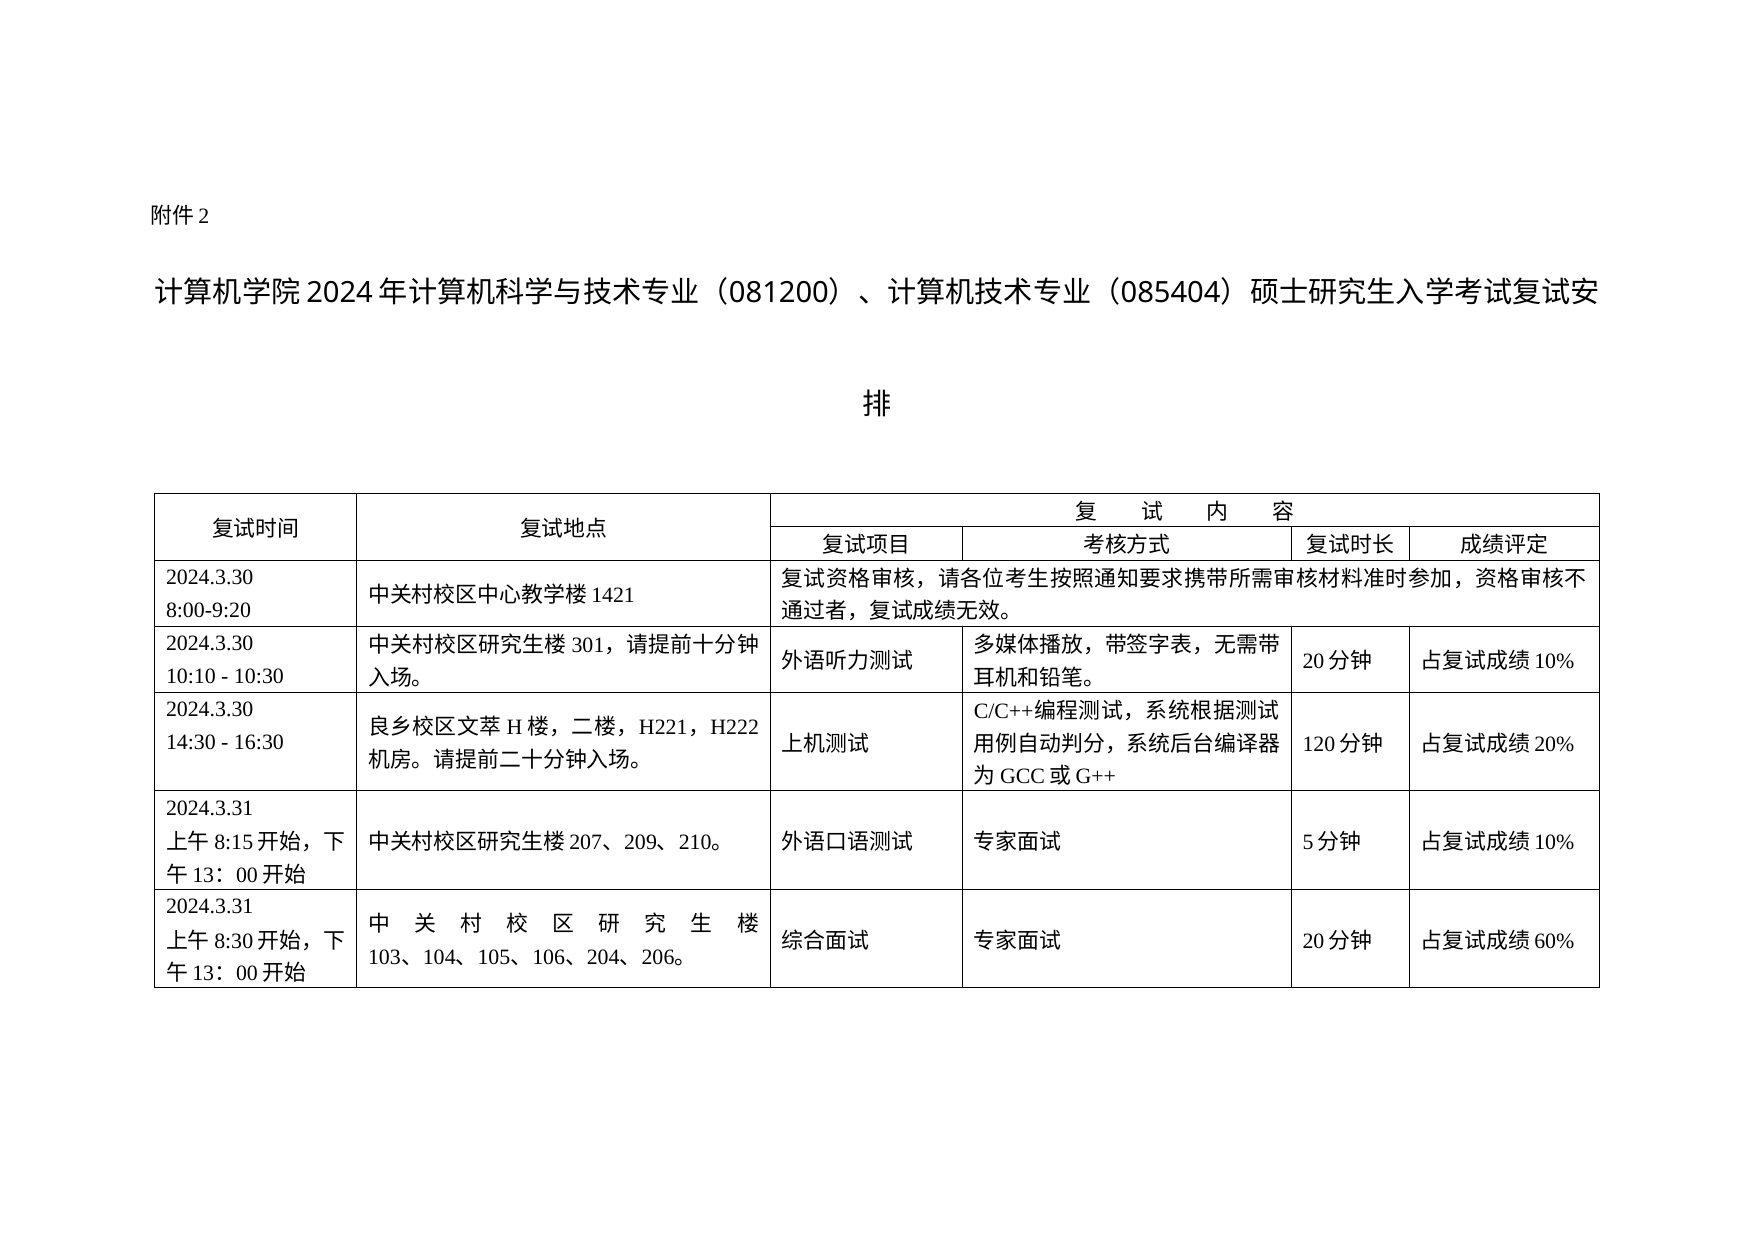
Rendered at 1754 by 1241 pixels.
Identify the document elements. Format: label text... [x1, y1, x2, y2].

table_cell 复试时长 [1292, 527, 1409, 559]
table_header 复 试 内 容 [771, 494, 1599, 526]
table_cell 综合面试 [771, 890, 962, 987]
table_cell 中关村校区中心教学楼1421 [357, 561, 770, 626]
table_cell 2024.3.30 10:10 - 10:30 [155, 627, 356, 692]
table_cell 良乡校区文萃H楼，二楼，H221，H222机房。请提前二十分钟入场。 [357, 693, 770, 790]
table_cell 2024.3.31 上午8:15开始，下午13：00开始 [155, 791, 356, 889]
table_cell 中关村校区研究生楼103、104、105、106、204、206。 [357, 890, 770, 987]
table_header 复试时间 [155, 494, 356, 559]
table_cell 外语听力测试 [771, 627, 962, 692]
table_cell 2024.3.30 8:00-9:20 [155, 561, 356, 626]
table_cell 复试资格审核，请各位考生按照通知要求携带所需审核材料准时参加，资格审核不通过者，复试成绩无效。 [771, 561, 1599, 626]
table_cell 占复试成绩10% [1410, 627, 1599, 692]
table_cell 中关村校区研究生楼301，请提前十分钟入场。 [357, 627, 770, 692]
table_header 复试地点 [357, 494, 770, 559]
text 附件2 [150, 198, 1604, 230]
table_cell 上机测试 [771, 693, 962, 790]
subtitle 计算机学院2024年计算机科学与技术专业（081200）、计算机技术专业（085404）硕士研究生入学考试复试安排 [150, 257, 1604, 434]
table_cell 占复试成绩20% [1410, 693, 1599, 790]
table_cell 2024.3.31 上午8:30开始，下午13：00开始 [155, 890, 356, 987]
table_cell 5分钟 [1292, 791, 1409, 889]
table_cell 考核方式 [963, 527, 1291, 559]
table_cell 外语口语测试 [771, 791, 962, 889]
table_cell 专家面试 [963, 890, 1291, 987]
table_cell 成绩评定 [1410, 527, 1599, 559]
table_cell 多媒体播放，带签字表，无需带耳机和铅笔。 [963, 627, 1291, 692]
table_cell 20分钟 [1292, 890, 1409, 987]
table_cell 2024.3.30 14:30 - 16:30 [155, 693, 356, 790]
table_cell 占复试成绩10% [1410, 791, 1599, 889]
table_cell 占复试成绩60% [1410, 890, 1599, 987]
table_cell 20分钟 [1292, 627, 1409, 692]
table_cell 120分钟 [1292, 693, 1409, 790]
table_cell 中关村校区研究生楼207、209、210。 [357, 791, 770, 889]
table_cell 专家面试 [963, 791, 1291, 889]
table_cell 复试项目 [771, 527, 962, 559]
table_cell C/C++编程测试，系统根据测试用例自动判分，系统后台编译器为GCC或G++ [963, 693, 1291, 790]
